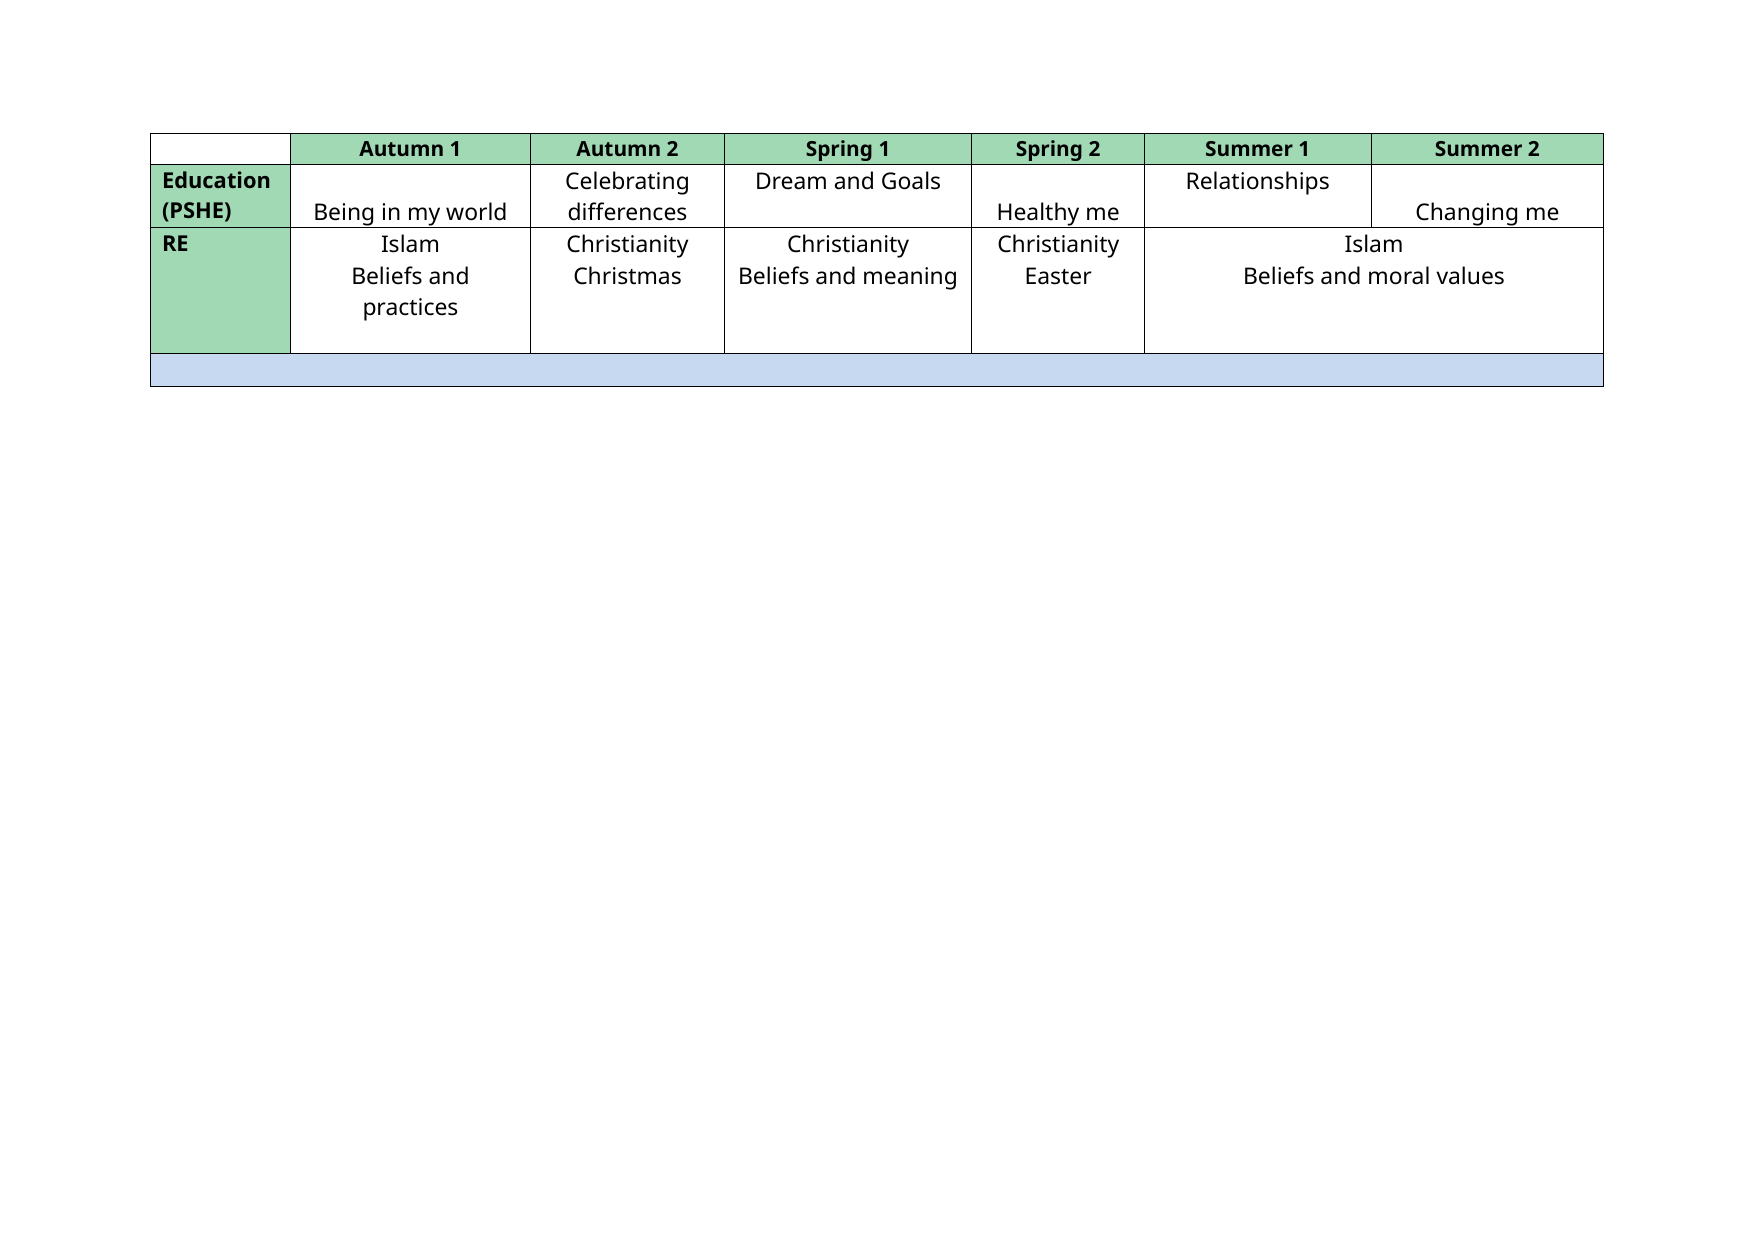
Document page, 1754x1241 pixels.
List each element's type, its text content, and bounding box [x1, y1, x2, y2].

table_header Summer 2 [1372, 134, 1603, 164]
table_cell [1372, 165, 1603, 227]
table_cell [725, 165, 971, 227]
table_cell Christianity Easter [972, 228, 1144, 353]
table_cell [151, 165, 290, 227]
table_header [151, 134, 290, 164]
table_cell Christianity Christmas [531, 228, 724, 353]
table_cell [531, 165, 724, 227]
table_cell RE [151, 228, 290, 353]
table_header Summer 1 [1145, 134, 1371, 164]
table_cell Relationships Relationships [1145, 165, 1371, 227]
table_header Autumn 2 [531, 134, 724, 164]
table_cell Islam Beliefs and practices [291, 228, 530, 353]
table_header Spring 2 [972, 134, 1144, 164]
table_cell Islam Beliefs and moral values [1145, 228, 1603, 353]
table_cell [151, 354, 1603, 386]
table_cell Health and well-being Healthy me [972, 165, 1144, 227]
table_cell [291, 165, 530, 227]
table_header Autumn 1 [291, 134, 530, 164]
table_header Spring 1 [725, 134, 971, 164]
table_cell Christianity Beliefs and meaning [725, 228, 971, 353]
